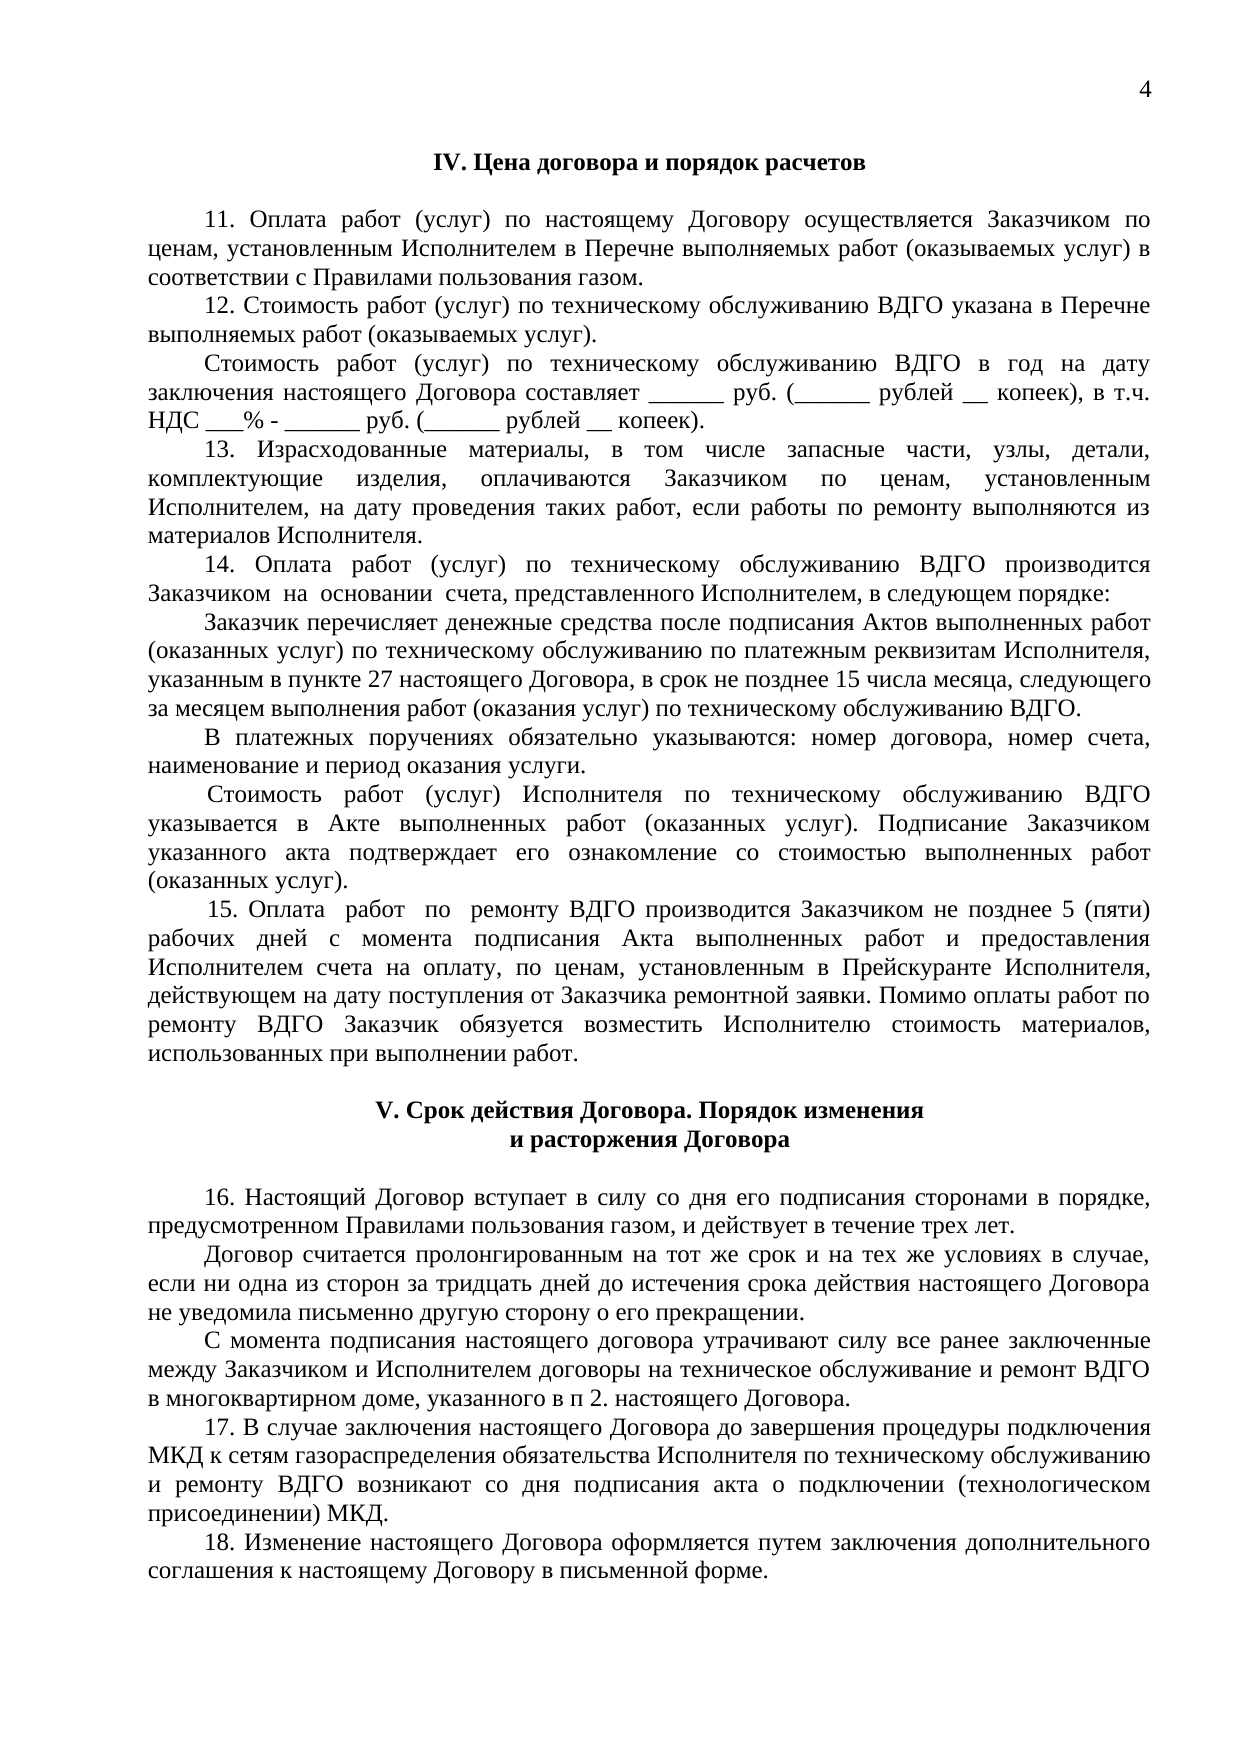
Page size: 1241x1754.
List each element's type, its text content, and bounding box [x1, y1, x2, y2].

text Заказчик перечисляет денежные средства после подписания Актов выполненных работ (оказанных услуг) по техническому обслуживанию по платежным реквизитам Исполнителя, указанным в пункте 27 настоящего Договора, в срок не позднее 15 числа месяца, следующего за месяцем выполнения работ (оказания услуг) по техническому обслуживанию ВДГО. [148, 607, 1152, 722]
text IV. Цена договора и порядок расчетов [148, 147, 1152, 176]
text 11. Оплата работ (услуг) по настоящему Договору осуществляется Заказчиком по ценам, установленным Исполнителем в Перечне выполняемых работ (оказываемых услуг) в соответствии с Правилами пользования газом. [148, 204, 1152, 291]
text 13. Израсходованные материалы, в том числе запасные части, узлы, детали, комплектующие изделия, оплачиваются Заказчиком по ценам, установленным Исполнителем, на дату проведения таких работ, если работы по ремонту выполняются из материалов Исполнителя. [148, 434, 1152, 549]
text В платежных поручениях обязательно указываются: номер договора, номер счета, наименование и период оказания услуги. [148, 722, 1152, 779]
text Стоимость работ (услуг) по техническому обслуживанию ВДГО в год на дату заключения настоящего Договора составляет ______ руб. (______ рублей __ копеек), в т.ч. НДС ___% - ______ руб. (______ рублей __ копеек). [148, 348, 1152, 434]
text 15. Оплата работ по ремонту ВДГО производится Заказчиком не позднее 5 (пяти) рабочих дней с момента подписания Акта выполненных работ и предоставления Исполнителем счета на оплату, по ценам, установленным в Прейскуранте Исполнителя, действующем на дату поступления от Заказчика ремонтной заявки. Помимо оплаты работ по ремонту ВДГО Заказчик обязуется возместить Исполнителю стоимость материалов, использованных при выполнении работ. [148, 894, 1152, 1067]
text Договор считается пролонгированным на тот же срок и на тех же условиях в случае, если ни одна из сторон за тридцать дней до истечения срока действия настоящего Договора не уведомила письменно другую сторону о его прекращении. [148, 1239, 1152, 1326]
text 16. Настоящий Договор вступает в силу со дня его подписания сторонами в порядке, предусмотренном Правилами пользования газом, и действует в течение трех лет. [148, 1182, 1152, 1239]
text 17. В случае заключения настоящего Договора до завершения процедуры подключения МКД к сетям газораспределения обязательства Исполнителя по техническому обслуживанию и ремонту ВДГО возникают со дня подписания акта о подключении (технологическом присоединении) МКД. [148, 1412, 1152, 1527]
text и расторжения Договора [148, 1124, 1152, 1153]
text Стоимость работ (услуг) Исполнителя по техническому обслуживанию ВДГО указывается в Акте выполненных работ (оказанных услуг). Подписание Заказчиком указанного акта подтверждает его ознакомление со стоимостью выполненных работ (оказанных услуг). [148, 779, 1152, 894]
text С момента подписания настоящего договора утрачивают силу все ранее заключенные между Заказчиком и Исполнителем договоры на техническое обслуживание и ремонт ВДГО в многоквартирном доме, указанного в п 2. настоящего Договора. [148, 1326, 1152, 1412]
text 18. Изменение настоящего Договора оформляется путем заключения дополнительного соглашения к настоящему Договору в письменной форме. [148, 1527, 1152, 1584]
text V. Срок действия Договора. Порядок изменения [148, 1096, 1152, 1124]
text 14. Оплата работ (услуг) по техническому обслуживанию ВДГО производится Заказчиком на основании счета, представленного Исполнителем, в следующем порядке: [148, 549, 1152, 607]
text 12. Стоимость работ (услуг) по техническому обслуживанию ВДГО указана в Перечне выполняемых работ (оказываемых услуг). [148, 291, 1152, 348]
